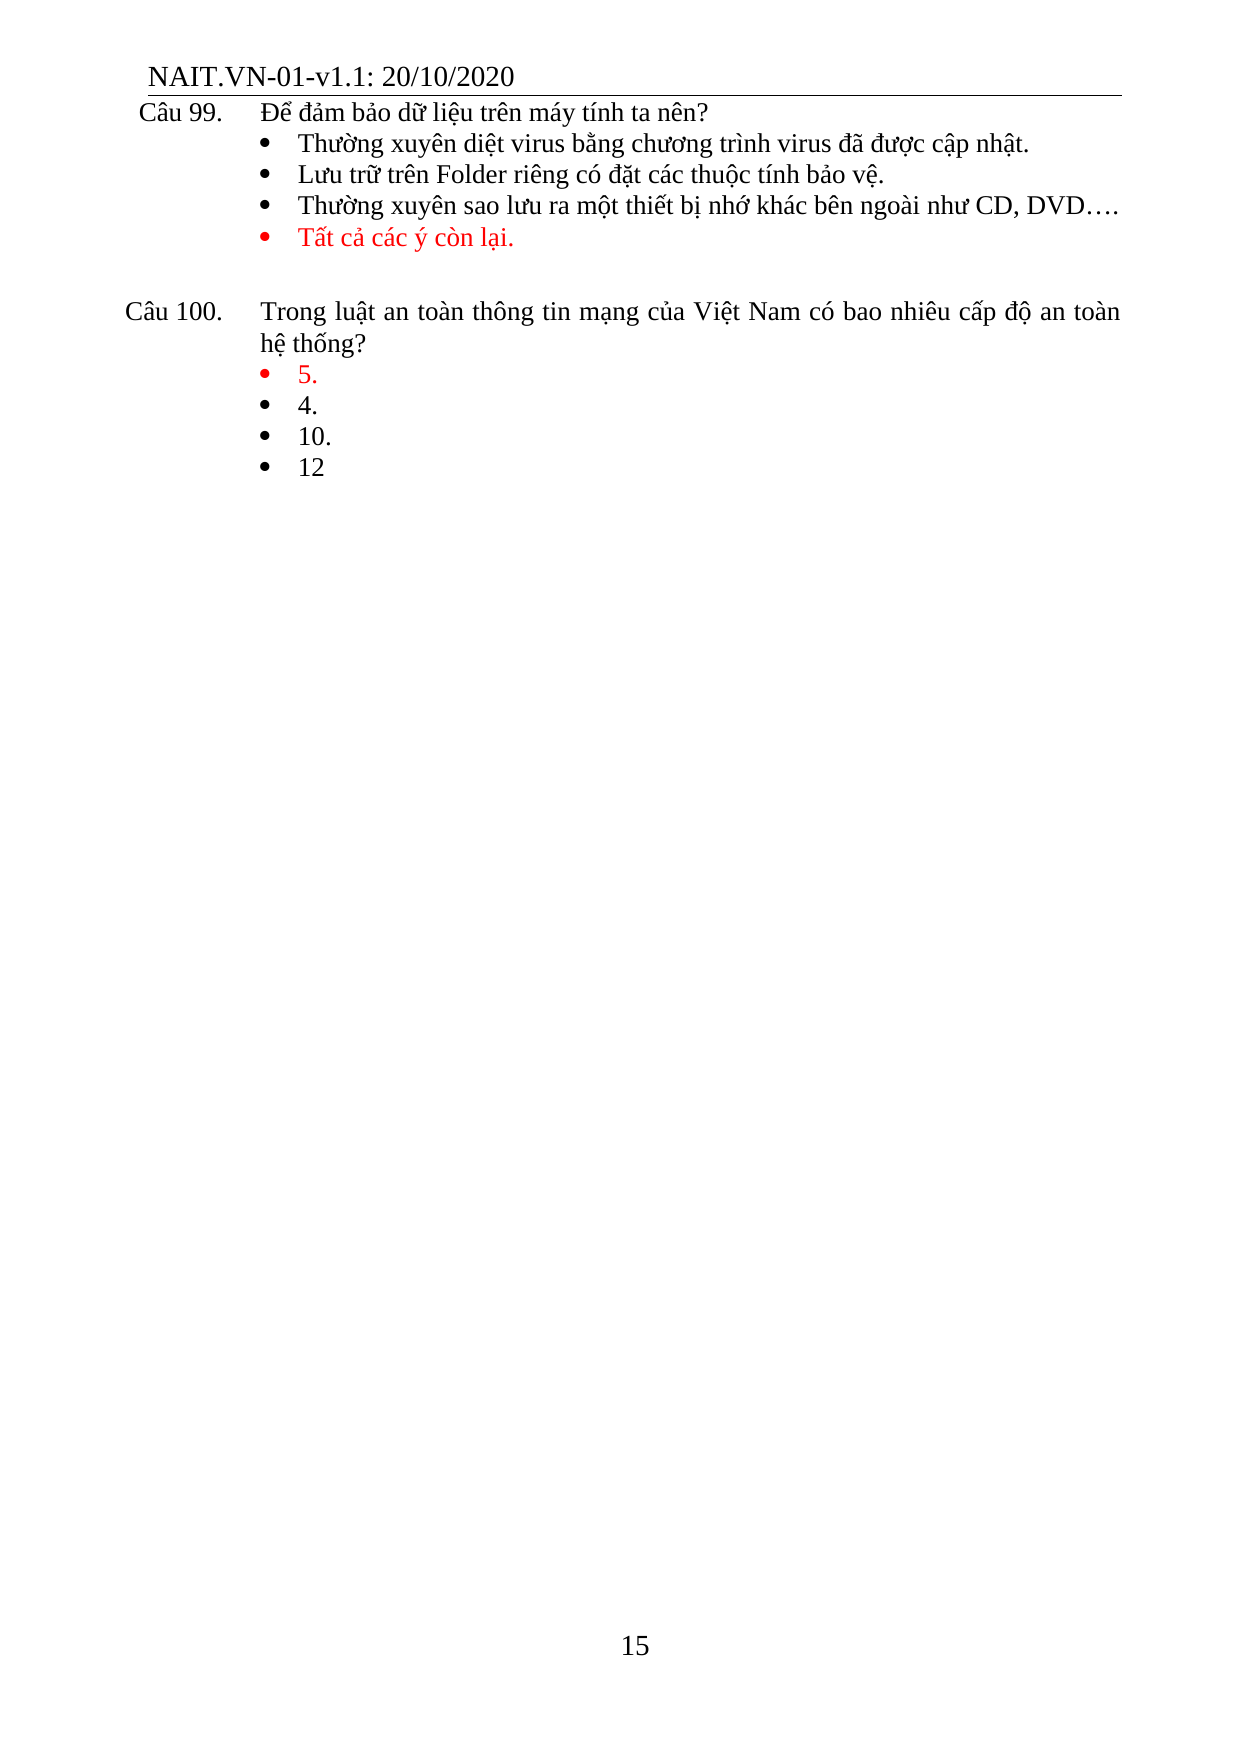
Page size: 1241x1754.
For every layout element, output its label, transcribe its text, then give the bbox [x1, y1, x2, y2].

list 4. [260, 389, 1122, 420]
list Để đảm bảo dữ liệu trên máy tính ta nên? [223, 96, 1122, 127]
list Tất cả các ý còn lại. [353, 221, 1122, 252]
list Trong luật an toàn thông tin mạng của Việt Nam có bao nhiêu cấp độ an toàn hệ thống? [223, 296, 1122, 358]
list Lưu trữ trên Folder riêng có đặt các thuộc tính bảo vệ. [260, 158, 1122, 189]
list Thường xuyên diệt virus bằng chương trình virus đã được cập nhật. [260, 127, 1122, 158]
list 10. [260, 420, 1122, 452]
list 12 [260, 452, 1122, 483]
list 5. [260, 358, 1122, 389]
list Thường xuyên sao lưu ra một thiết bị nhớ khác bên ngoài như CD, DVD…. [260, 189, 1122, 221]
